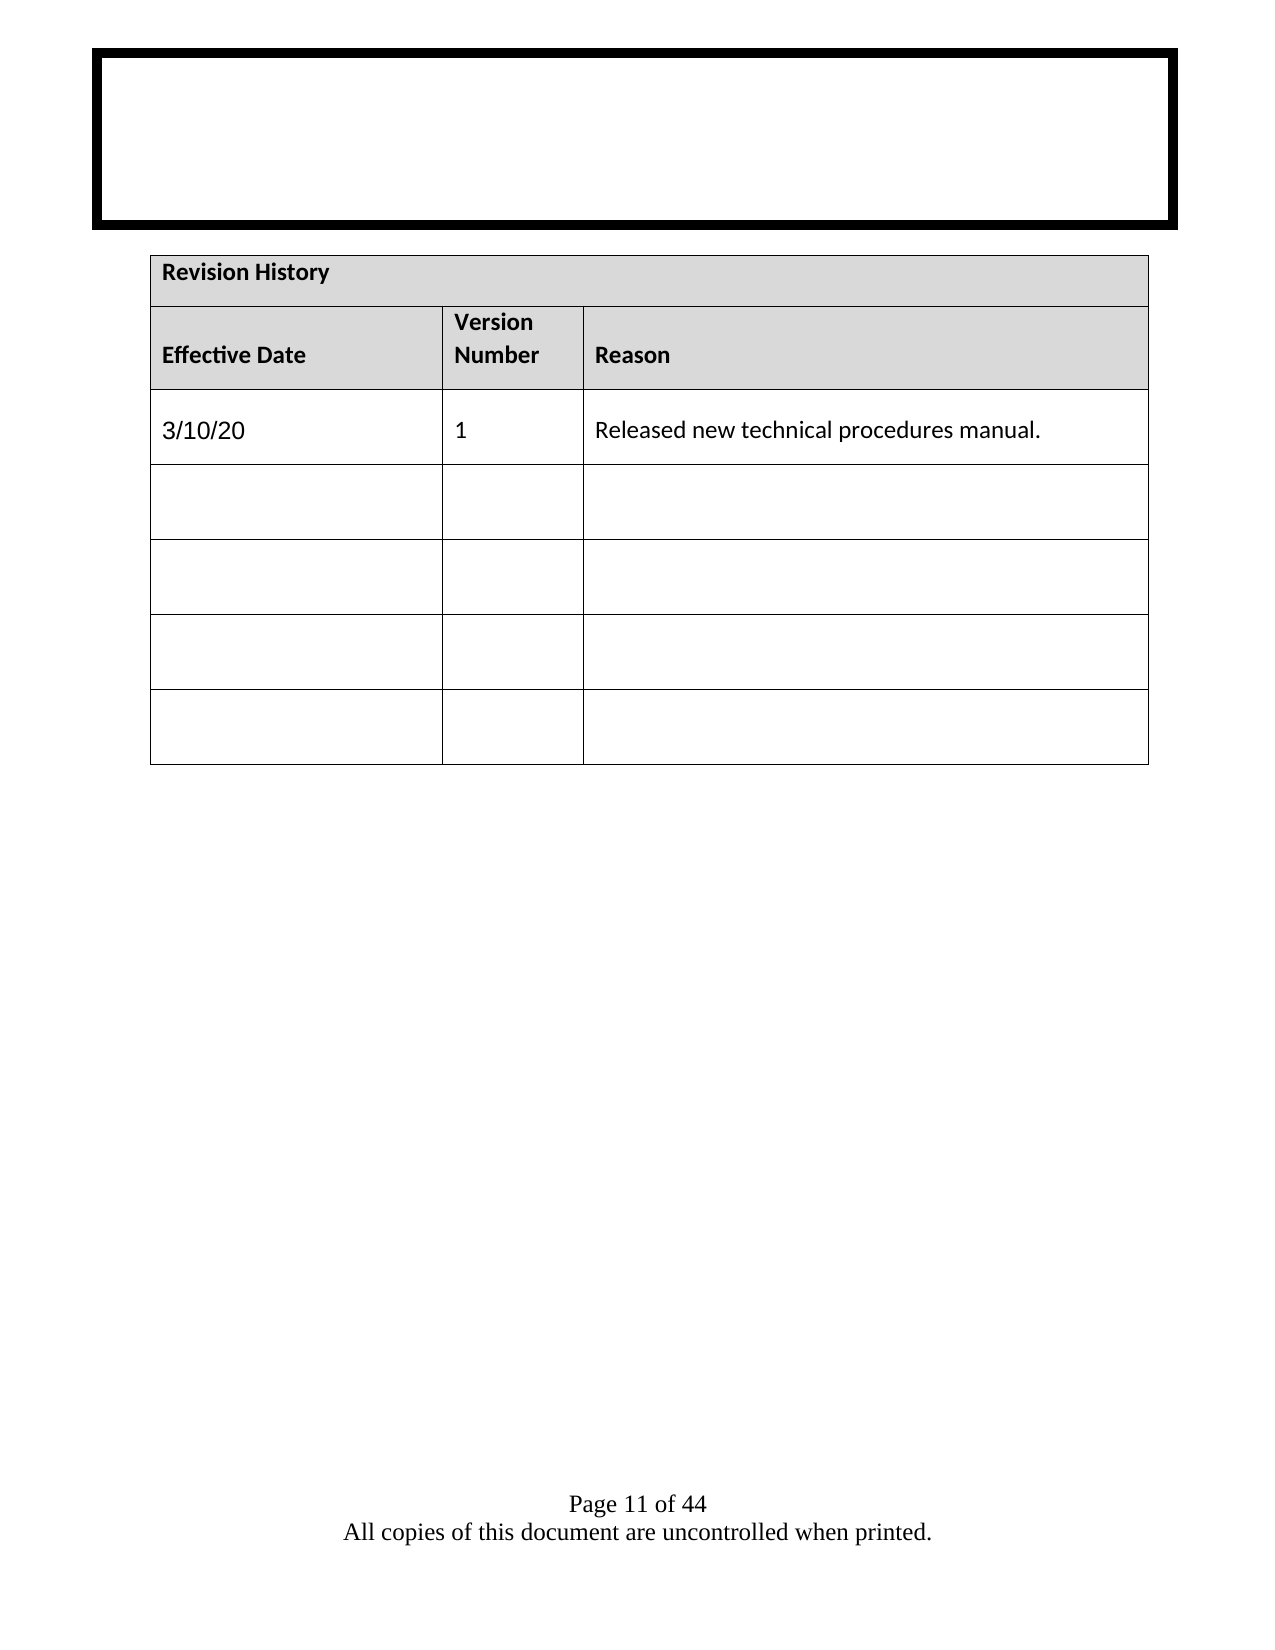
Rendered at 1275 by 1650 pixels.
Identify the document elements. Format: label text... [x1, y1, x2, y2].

table_cell [443, 615, 583, 689]
table_header Revision History [151, 256, 1148, 306]
table_cell [151, 465, 442, 539]
table_cell Reason [584, 307, 1148, 389]
table_cell Released new technical procedures manual. [584, 390, 1148, 464]
table_cell [584, 690, 1148, 764]
table_cell [584, 465, 1148, 539]
table_cell [443, 465, 583, 539]
table_cell [443, 690, 583, 764]
table_cell 1 [443, 390, 583, 464]
table_cell [584, 615, 1148, 689]
table_cell [584, 540, 1148, 614]
table_cell [151, 540, 442, 614]
table_cell [151, 690, 442, 764]
table_cell 3/10/20 [151, 390, 442, 464]
table_cell [443, 540, 583, 614]
table_cell Effective Date [151, 307, 442, 389]
table_cell Version Number [443, 307, 583, 389]
table_cell [151, 615, 442, 689]
